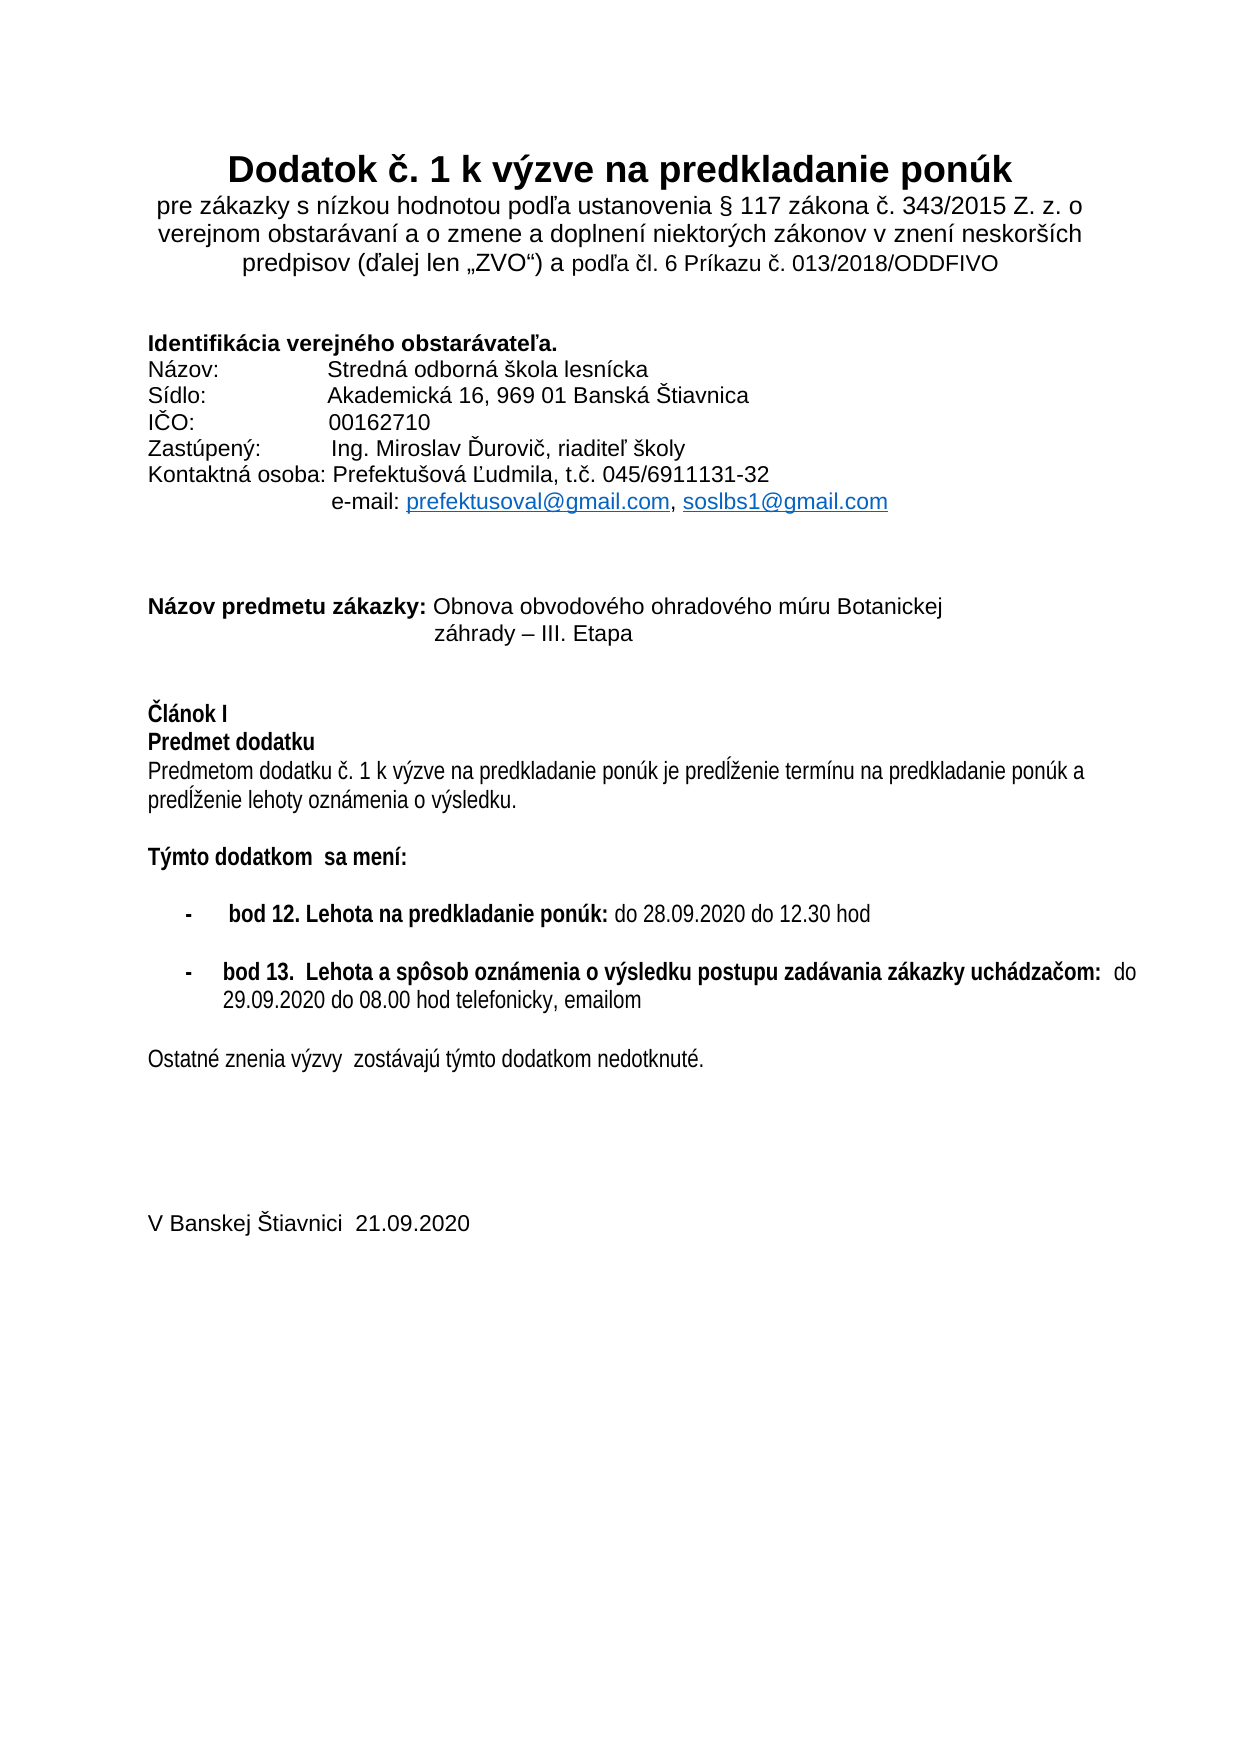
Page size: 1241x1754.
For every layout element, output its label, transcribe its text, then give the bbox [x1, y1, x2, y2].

text Názov: Stredná odborná škola lesnícka [148, 356, 1093, 382]
text Článok I [148, 699, 1093, 727]
text Identifikácia verejného obstarávateľa. [148, 330, 1093, 356]
list bod 12. Lehota na predkladanie ponúk: do 28.09.2020 do 12.30 hod [185, 899, 1093, 928]
list záhrady – III. Etapa [192, 619, 1093, 646]
list e-mail: prefektusoval@gmail.com, soslbs1@gmail.com [223, 488, 1093, 514]
text Zastúpený: Ing. Miroslav Ďurovič, riaditeľ školy [148, 435, 1093, 461]
text Predmetom dodatku č. 1 k výzve na predkladanie ponúk je predĺženie termínu na predkladanie ponúk a predĺženie lehoty oznámenia o výsledku. [148, 756, 1093, 813]
text pre zákazky s nízkou hodnotou podľa ustanovenia § 117 zákona č. 343/2015 Z. z. o verejnom obstarávaní a o zmene a doplnení niektorých zákonov v znení neskorších predpisov (ďalej len „ZVO“) a podľa čl. 6 Príkazu č. 013/2018/ODDFIVO [148, 191, 1093, 277]
text Sídlo: Akademická 16, 969 01 Banská Štiavnica [148, 382, 1093, 409]
list bod 13. Lehota a spôsob oznámenia o výsledku postupu zadávania zákazky uchádzačom: do 29.09.2020 do 08.00 hod telefonicky, emailom [185, 956, 1166, 1014]
text Názov predmetu zákazky: Obnova obvodového ohradového múru Botanickej [148, 593, 1093, 619]
text V Banskej Štiavnici 21.09.2020 [148, 1209, 1093, 1236]
text Predmet dodatku [148, 727, 1093, 756]
text Dodatok č. 1 k výzve na predkladanie ponúk [148, 148, 1093, 191]
text Týmto dodatkom sa mení: [148, 842, 1093, 871]
text Kontaktná osoba: Prefektušová Ľudmila, t.č. 045/6911131-32 [148, 461, 1093, 488]
text IČO: 00162710 [148, 409, 1093, 435]
text Ostatné znenia výzvy zostávajú týmto dodatkom nedotknuté. [148, 1044, 1133, 1073]
